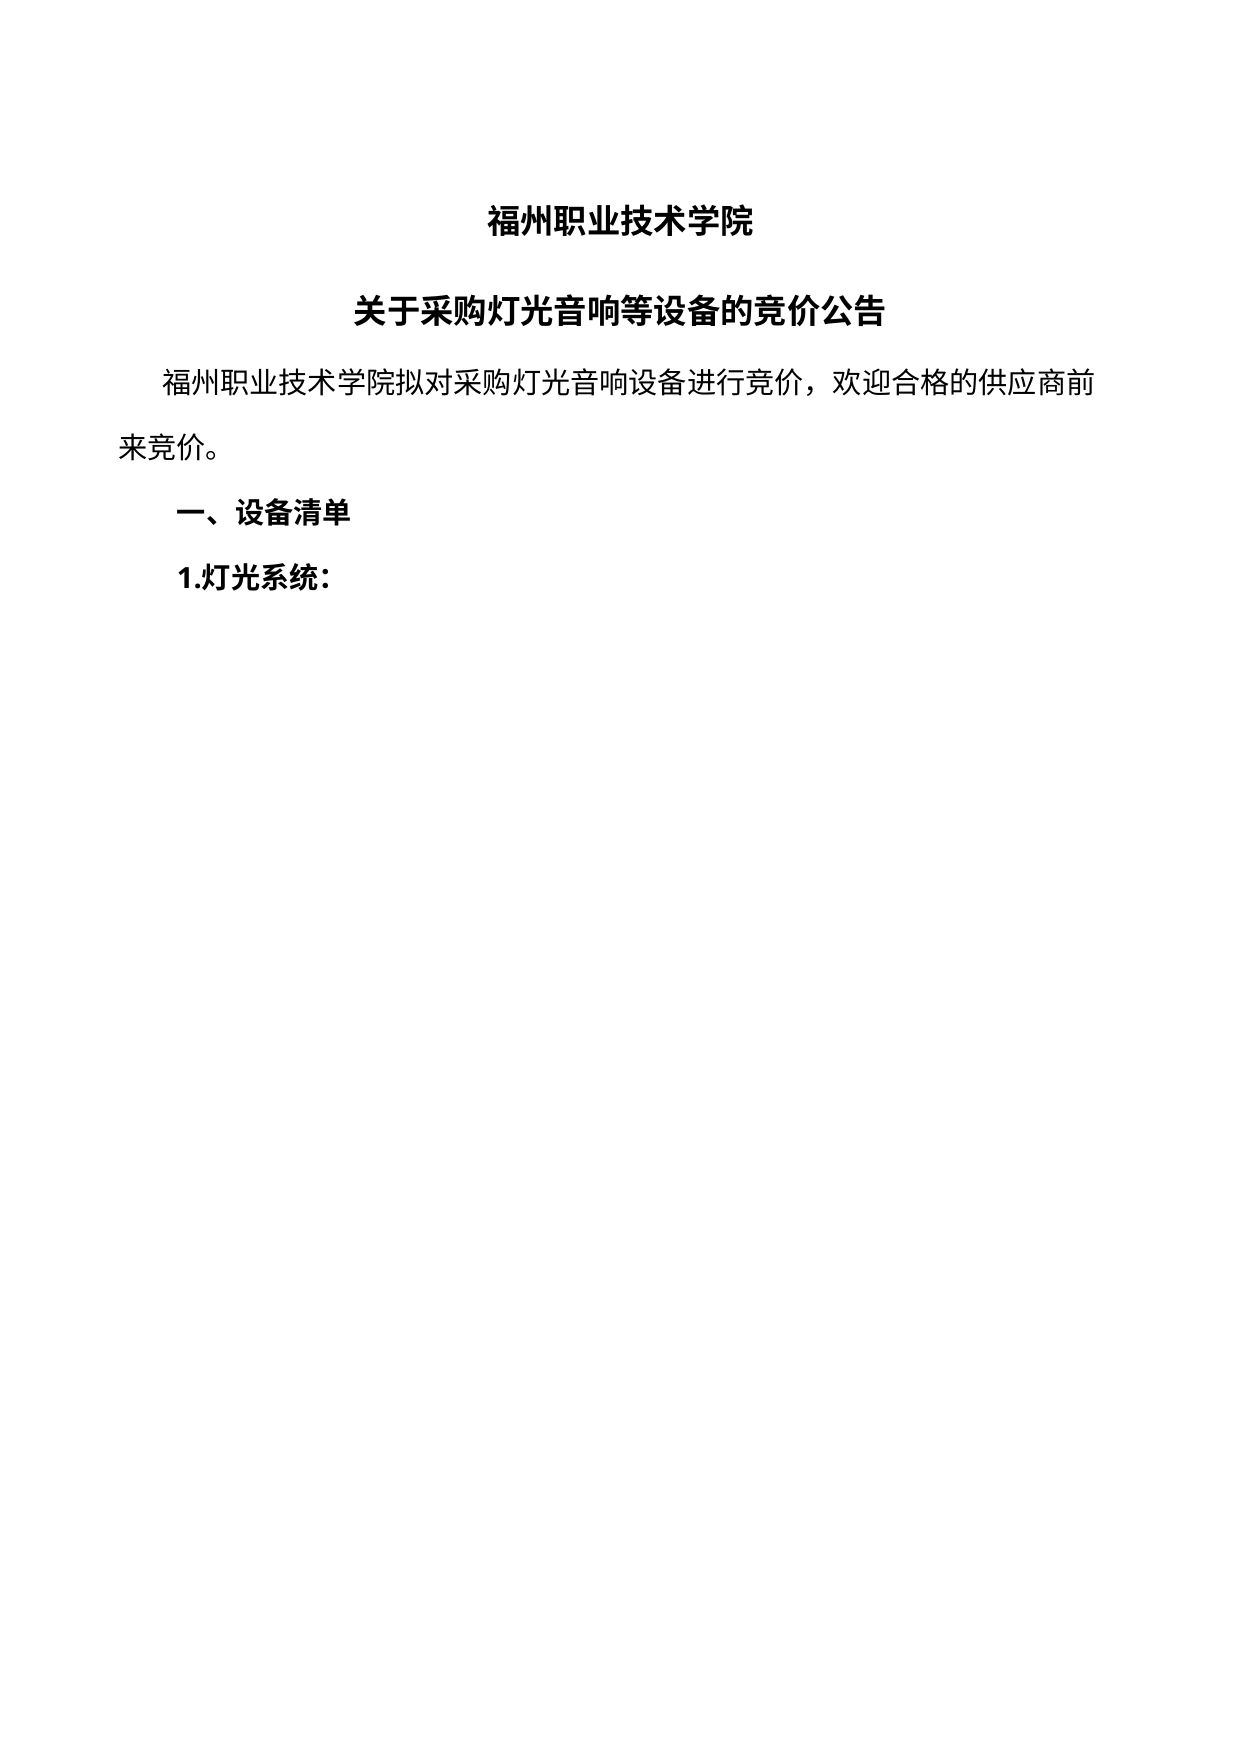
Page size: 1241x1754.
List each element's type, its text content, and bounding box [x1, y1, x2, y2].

text 一、设备清单 [118, 478, 1122, 543]
text 福州职业技术学院拟对采购灯光音响设备进行竞价，欢迎合格的供应商前来竞价。 [118, 348, 1122, 478]
title 关于采购灯光音响等设备的竞价公告 [118, 277, 1122, 342]
title 福州职业技术学院 [118, 187, 1122, 252]
text 1.灯光系统： [118, 543, 1122, 608]
